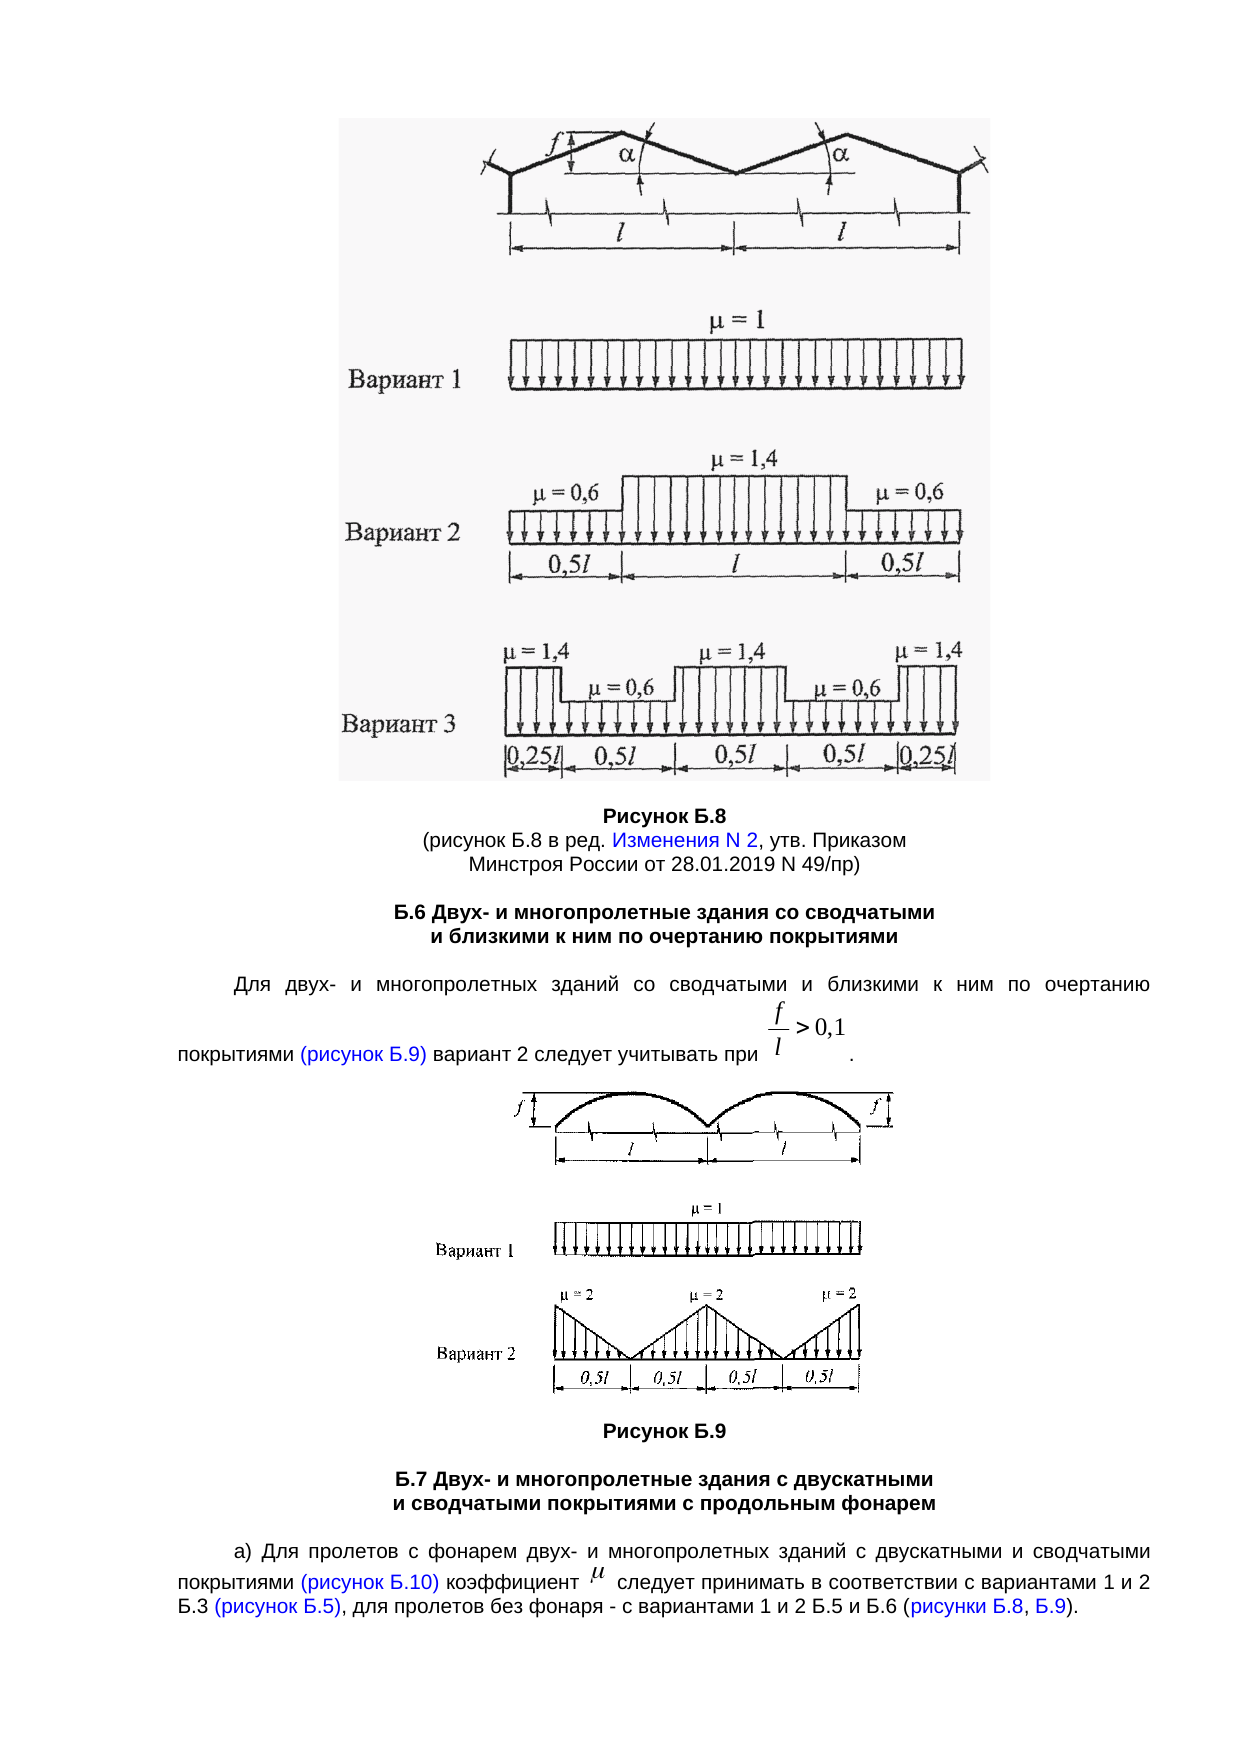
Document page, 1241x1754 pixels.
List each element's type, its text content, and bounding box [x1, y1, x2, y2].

title и сводчатыми покрытиями с продольным фонарем [177, 1491, 1152, 1514]
title и близкими к ним по очертанию покрытиями [177, 924, 1152, 948]
picture [338, 118, 991, 781]
title Б.7 Двух- и многопролетные здания с двускатными [177, 1467, 1152, 1491]
text (рисунок Б.8 в ред. Изменения N 2, утв. Приказом [177, 828, 1152, 852]
text Для двух- и многопролетных зданий со сводчатыми и близкими к ним по очертанию покрытиями (рисунок Б.9) вариант 2 следует учитывать при . [177, 972, 1152, 1065]
picture [434, 1089, 895, 1395]
title Б.6 Двух- и многопролетные здания со сводчатыми [177, 900, 1152, 924]
text Рисунок Б.9 [177, 1419, 1152, 1443]
text Минстроя России от 28.01.2019 N 49/пр) [177, 852, 1152, 876]
text Рисунок Б.8 [177, 804, 1152, 828]
text а) Для пролетов с фонарем двух- и многопролетных зданий с двускатными и сводчатыми покрытиями (рисунок Б.10) коэффициент следует принимать в соответствии с вариантами 1 и 2 Б.3 (рисунок Б.5), для пролетов без фонаря - с вариантами 1 и 2 Б.5 и Б.6 (рисунки Б.8, Б.9). [177, 1538, 1152, 1617]
